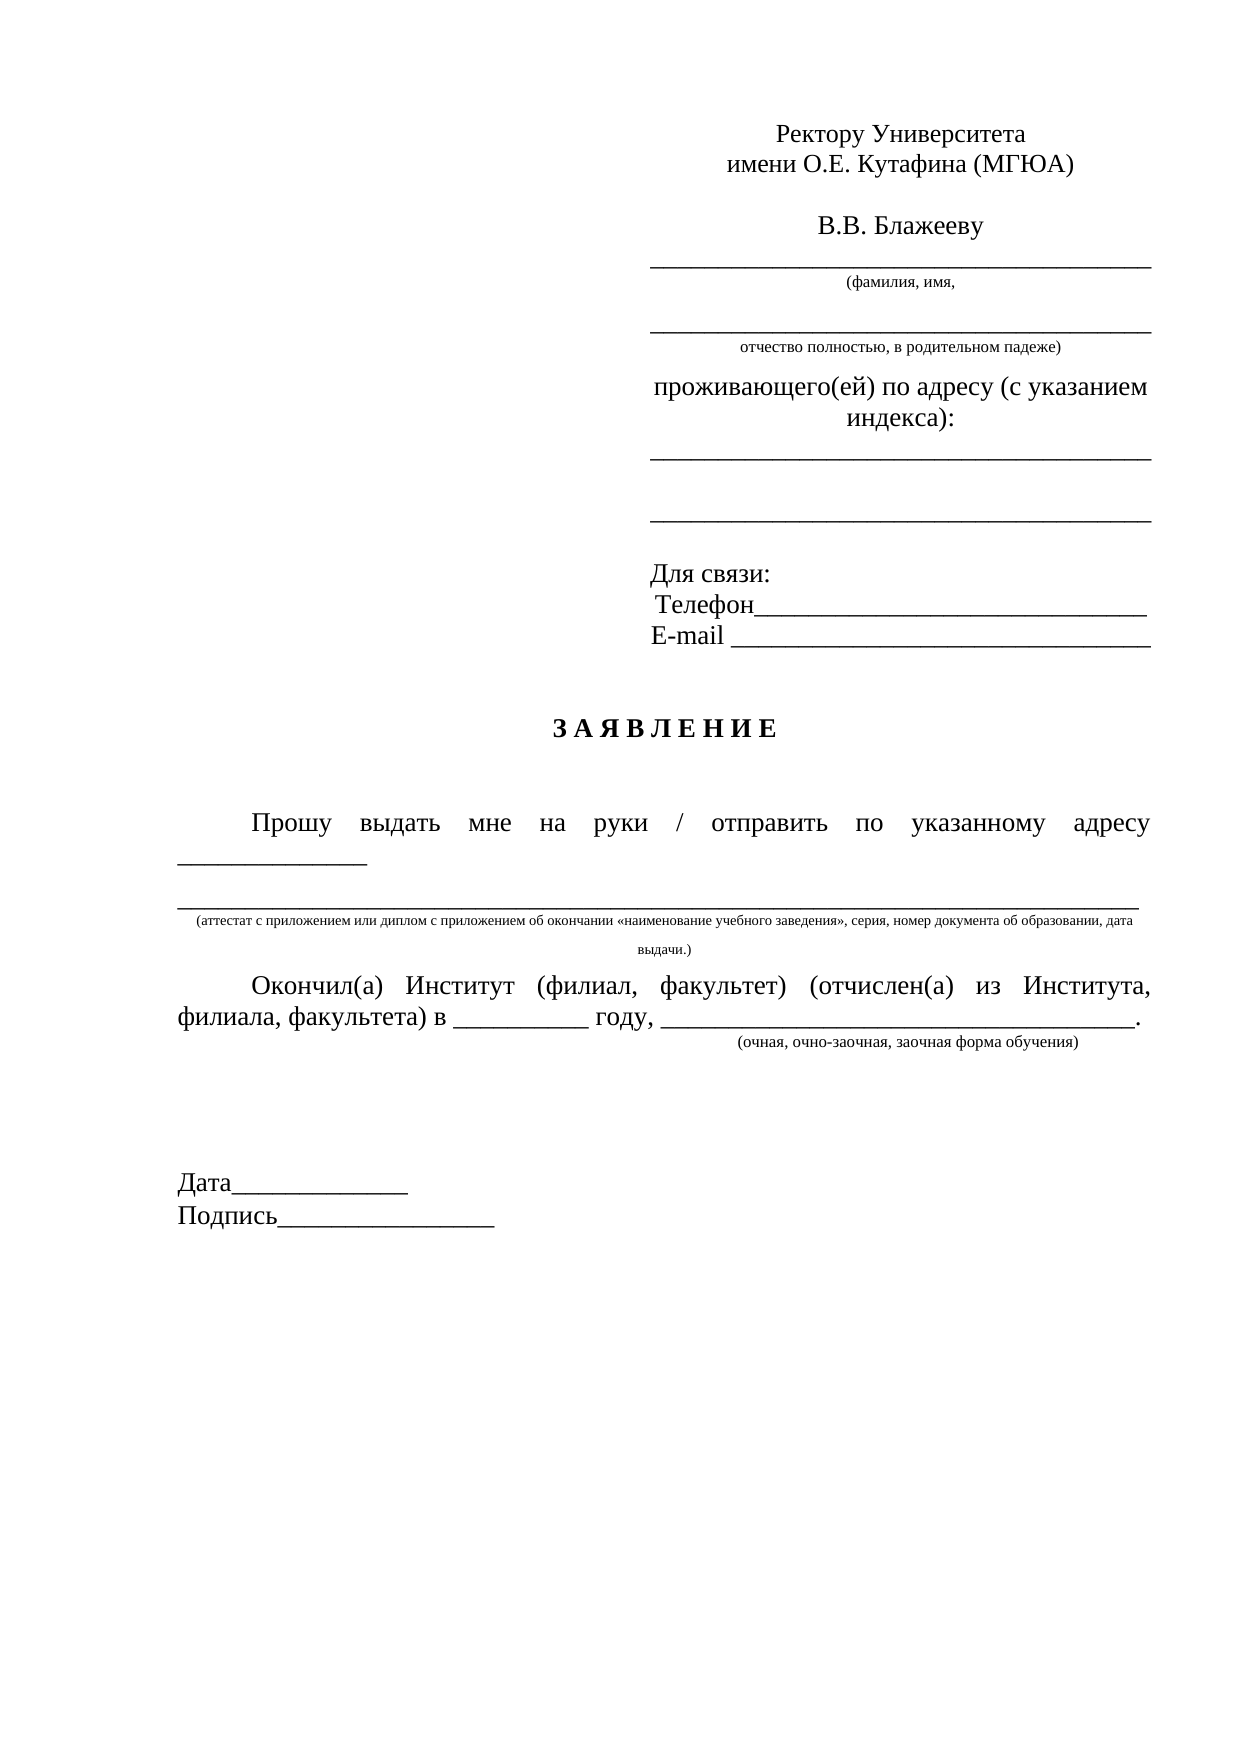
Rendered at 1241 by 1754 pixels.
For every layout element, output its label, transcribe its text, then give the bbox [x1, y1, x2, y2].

text E-mail _______________________________ [650, 619, 1152, 650]
text Для связи: [650, 557, 1152, 588]
text Ректору Университета [650, 118, 1152, 148]
text имени О.Е. Кутафина (МГЮА) [650, 148, 1152, 178]
text проживающего(ей) по адресу (с указанием индекса): [650, 370, 1152, 432]
text Дата_____________ Подпись________________ [177, 1166, 1152, 1230]
text _____________________________________ [650, 494, 1152, 526]
text (аттестат с приложением или диплом с приложением об окончании «наименование учебного заведения», серия, номер документа об образовании, дата выдачи.) [177, 912, 1152, 969]
text Телефон_____________________________ [650, 588, 1152, 619]
text _______________________________________________________________________ [177, 881, 1152, 912]
text Прошу выдать мне на руки / отправить по указанному адресу ______________ [177, 806, 1152, 868]
text _____________________________________ [650, 240, 1152, 272]
text (фамилия, имя, [650, 272, 1152, 305]
text _____________________________________ [650, 305, 1152, 336]
text Окончил(а) Институт (филиал, факультет) (отчислен(а) из Института, филиала, факультета) в __________ году, ___________________________________. [177, 969, 1152, 1032]
text З А Я В Л Е Н И Е [177, 712, 1152, 743]
text _____________________________________ [650, 432, 1152, 463]
text отчество полностью, в родительном падеже) [650, 336, 1152, 370]
text В.В. Блажееву [650, 209, 1152, 240]
text (очная, очно-заочная, заочная форма обучения) [177, 1032, 1152, 1065]
